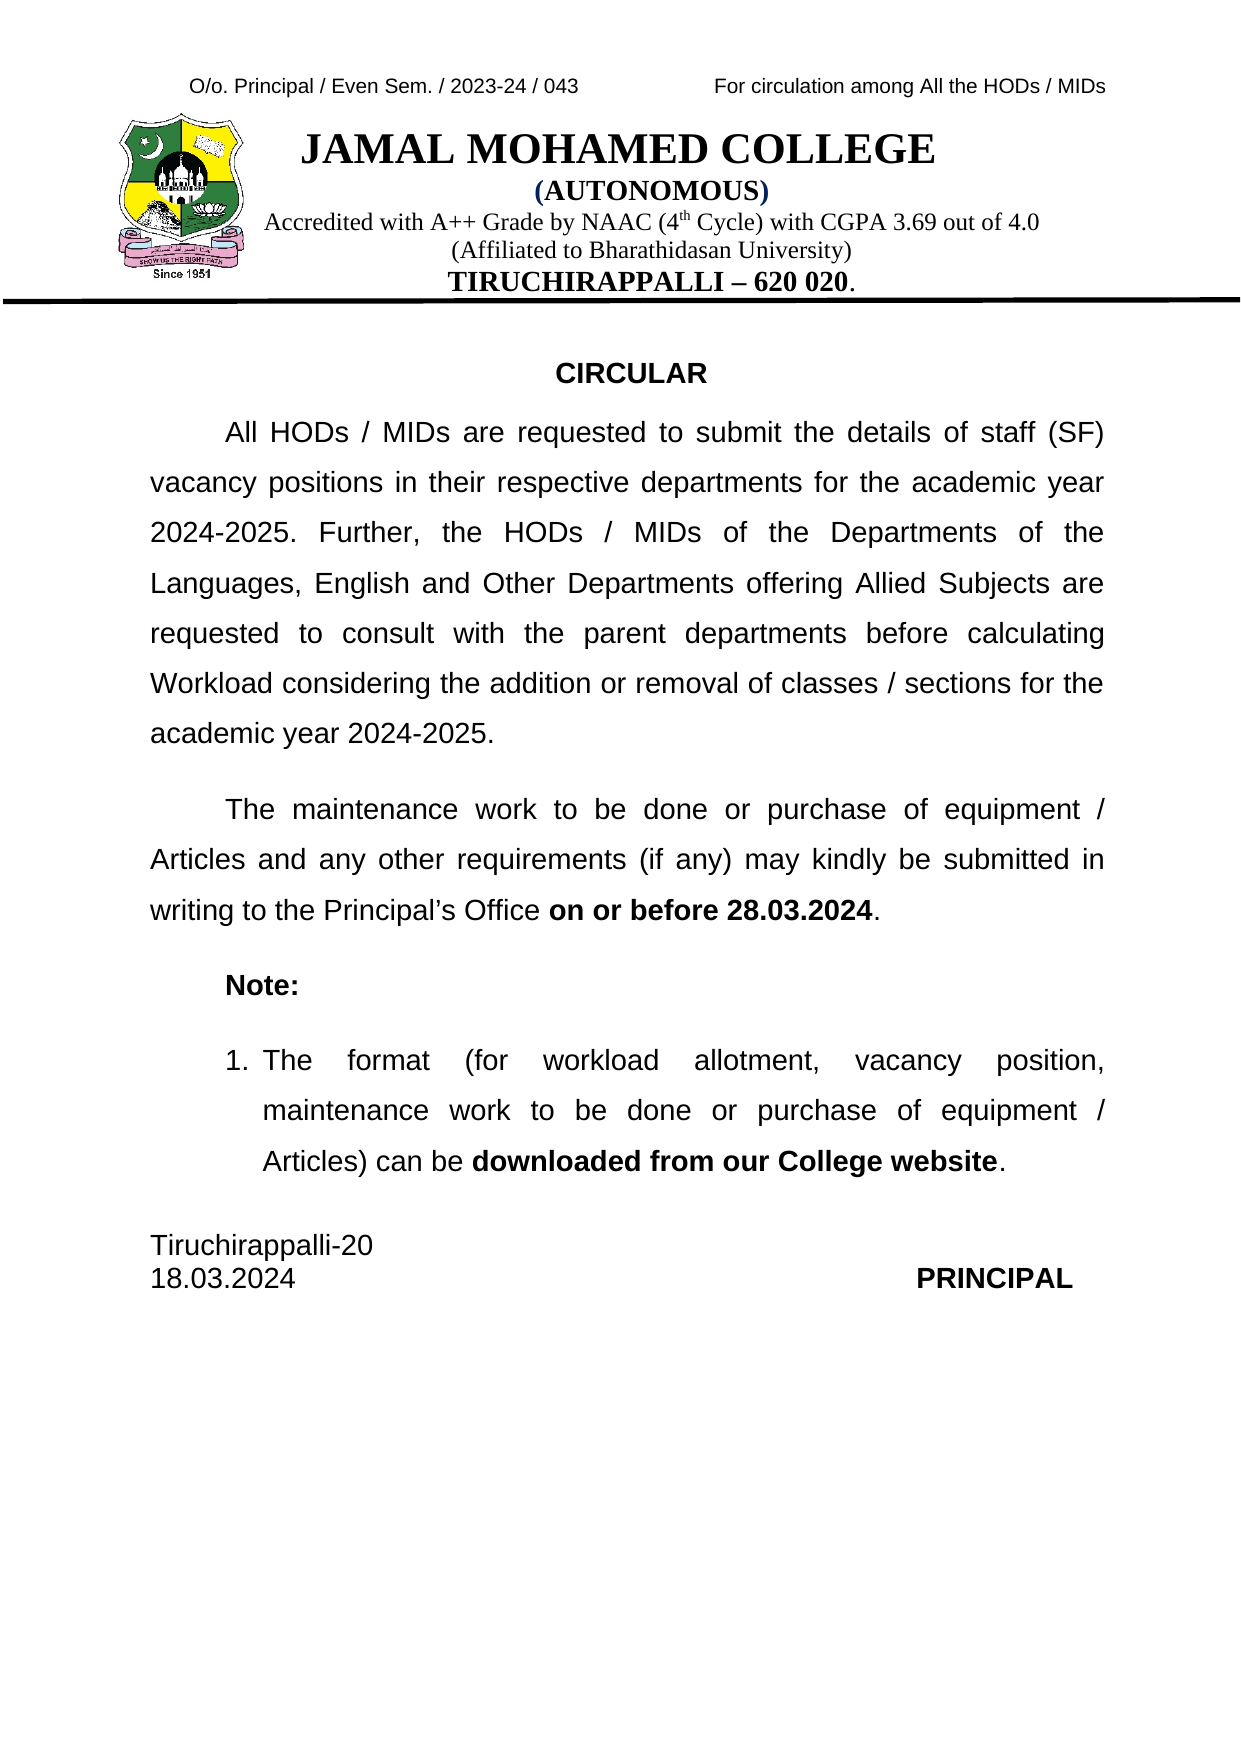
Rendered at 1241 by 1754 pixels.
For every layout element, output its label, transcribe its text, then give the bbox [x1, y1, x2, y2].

text All HODs / MIDs are requested to submit the details of staff (SF) vacancy positions in their respective departments for the academic year 2024-2025. Further, the HODs / MIDs of the Departments of the Languages, English and Other Departments offering Allied Subjects are requested to consult with the parent departments before calculating Workload considering the addition or removal of classes / sections for the academic year 2024-2025. [150, 415, 1106, 750]
text CIRCULAR [150, 356, 1113, 390]
text Note: [150, 968, 1106, 1001]
text 18.03.2024 PRINCIPAL [150, 1261, 1106, 1295]
text The maintenance work to be done or purchase of equipment / Articles and any other requirements (if any) may kindly be submitted in writing to the Principal’s Office on or before 28.03.2024. [150, 792, 1106, 926]
picture [116, 113, 245, 282]
text Tiruchirappalli-20 [150, 1228, 1144, 1261]
list The format (for workload allotment, vacancy position, maintenance work to be done or purchase of equipment / Articles) can be downloaded from our College website. [225, 1043, 1106, 1177]
